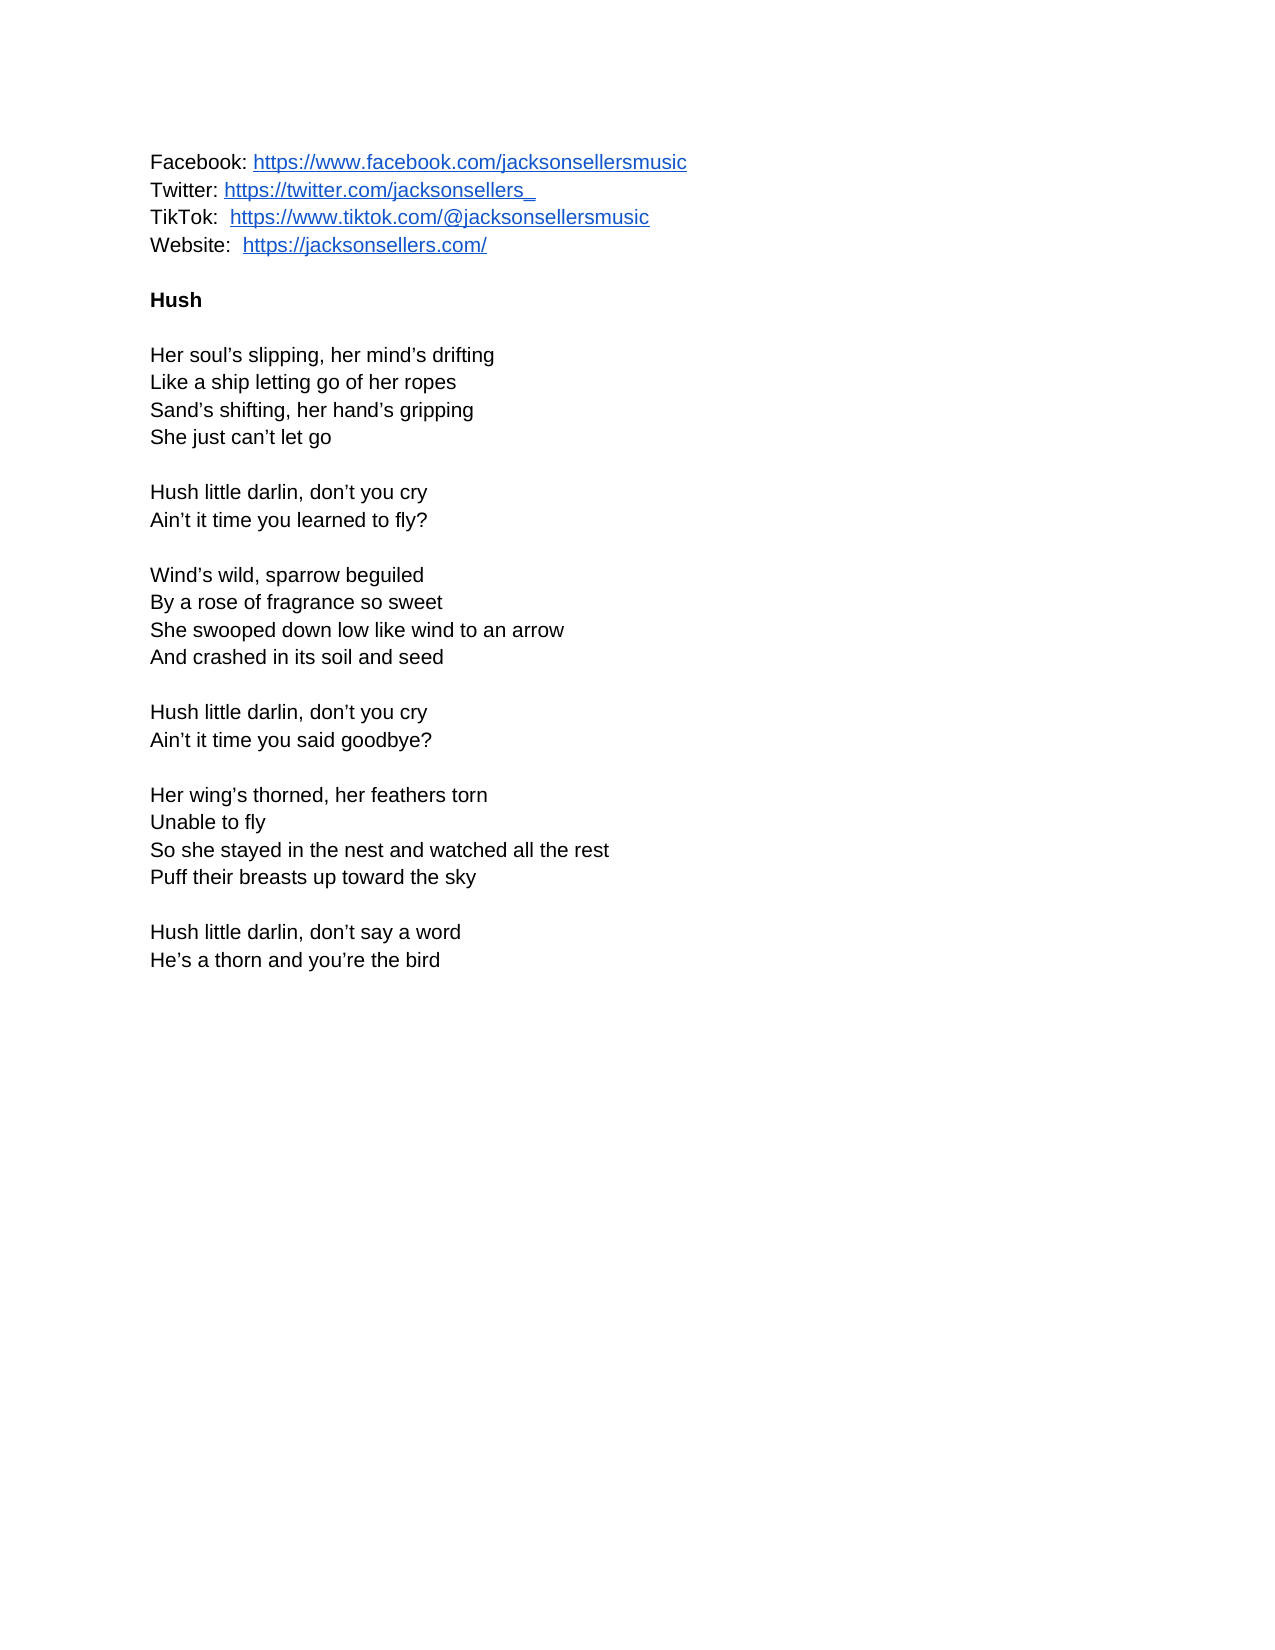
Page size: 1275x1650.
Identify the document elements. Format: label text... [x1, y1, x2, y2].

text Unable to fly [150, 810, 1125, 834]
text Puff their breasts up toward the sky [150, 865, 1125, 889]
text She just can’t let go [150, 425, 1125, 449]
text Sand’s shifting, her hand’s gripping [150, 397, 1125, 421]
text Hush little darlin, don’t say a word [150, 920, 1125, 944]
text Facebook: https://www.facebook.com/jacksonsellersmusic [150, 150, 1125, 174]
text Ain’t it time you said goodbye? [150, 727, 1125, 751]
text Twitter: https://twitter.com/jacksonsellers_ [150, 177, 1125, 201]
text TikTok: https://www.tiktok.com/@jacksonsellersmusic [150, 205, 1125, 229]
text Like a ship letting go of her ropes [150, 370, 1125, 394]
text He’s a thorn and you’re the bird [150, 947, 1125, 971]
text Her soul’s slipping, her mind’s drifting [150, 342, 1125, 366]
text Ain’t it time you learned to fly? [150, 507, 1125, 531]
text And crashed in its soil and seed [150, 645, 1125, 669]
text By a rose of fragrance so sweet [150, 590, 1125, 614]
text Hush little darlin, don’t you cry [150, 700, 1125, 724]
text Hush [150, 287, 1125, 311]
text So she stayed in the nest and watched all the rest [150, 837, 1125, 861]
text Hush little darlin, don’t you cry [150, 480, 1125, 504]
text Website: https://jacksonsellers.com/ [150, 232, 1125, 256]
text She swooped down low like wind to an arrow [150, 617, 1125, 641]
text Wind’s wild, sparrow beguiled [150, 562, 1125, 586]
text Her wing’s thorned, her feathers torn [150, 782, 1125, 806]
